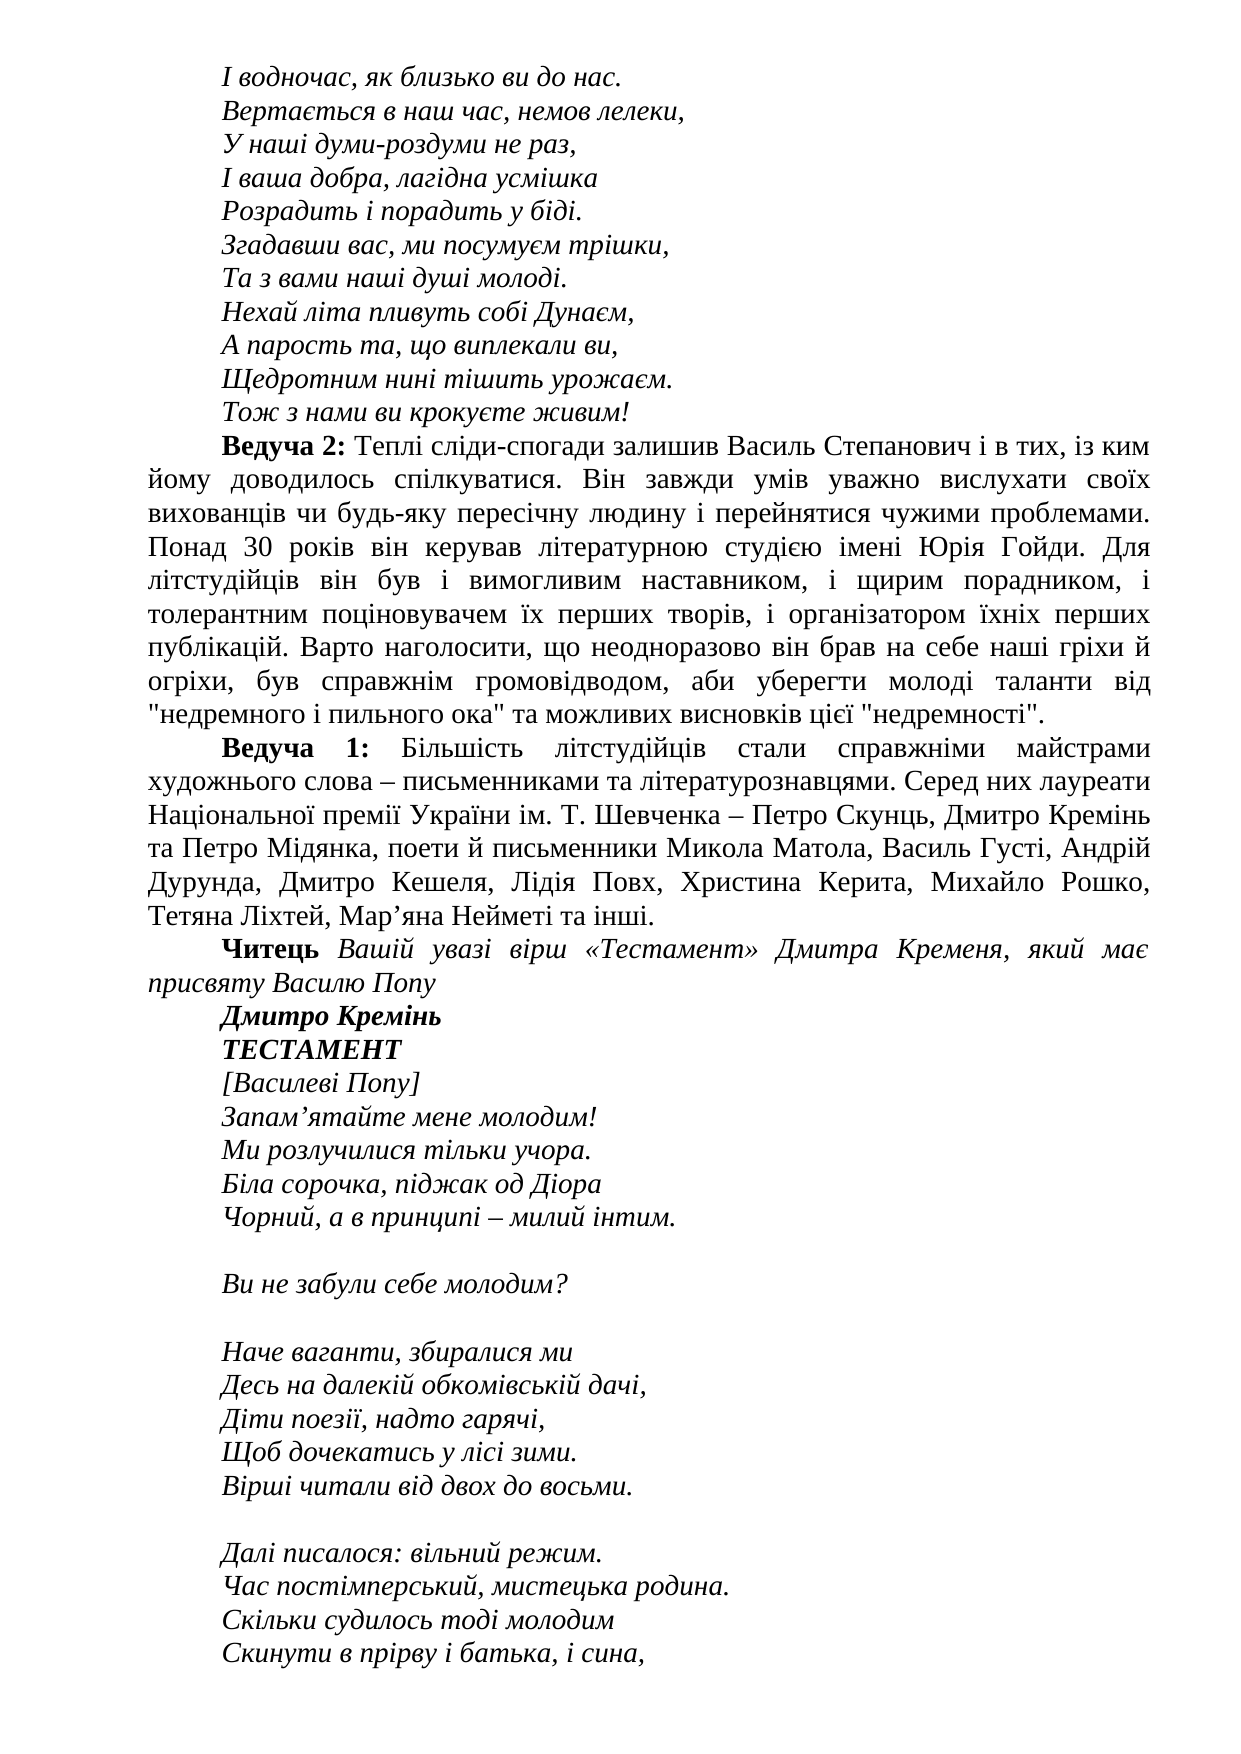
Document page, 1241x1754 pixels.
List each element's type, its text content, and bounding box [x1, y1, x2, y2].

text Скільки судилось тоді молодим [148, 1602, 1152, 1636]
text Час постімперський, мистецька родина. [148, 1568, 1152, 1602]
text Ви не забули себе молодим? [148, 1267, 1152, 1300]
text Запам’ятайте мене молодим! [148, 1099, 1152, 1132]
text Дмитро Кремінь [148, 998, 1152, 1032]
text Десь на далекій обкомівській дачі, [148, 1367, 1152, 1401]
text Далі писалося: вільний режим. [148, 1535, 1152, 1568]
text Та з вами наші душі молоді. [148, 260, 1152, 294]
text Чорний, а в принципі – милий інтим. [148, 1199, 1152, 1233]
text Вертається в наш час, немов лелеки, [148, 93, 1152, 126]
text Згадавши вас, ми посумуєм трішки, [148, 227, 1152, 260]
text У наші думи-роздуми не раз, [148, 126, 1152, 160]
text Наче ваганти, збиралися ми [148, 1334, 1152, 1367]
text Діти поезії, надто гарячі, [148, 1401, 1152, 1434]
text Ведуча 1: Більшість літстудійців стали справжніми майстрами художнього слова – письменниками та літературознавцями. Серед них лауреати Національної премії України ім. Т. Шевченка – Петро Скунць, Дмитро Кремінь та Петро Мідянка, поети й письменники Микола Матола, Василь Густі, Андрій Дурунда, Дмитро Кешеля, Лідія Повх, Христина Керита, Михайло Рошко, Тетяна Ліхтей, Мар’яна Нейметі та інші. [148, 730, 1152, 931]
text Біла сорочка, піджак од Діора [148, 1166, 1152, 1199]
text Читець Вашій увазі вірш «Тестамент» Дмитра Кременя, який має присвяту Василю Попу [148, 931, 1152, 998]
text Щедротним нині тішить урожаєм. [148, 361, 1152, 394]
text Щоб дочекатись у лісі зими. [148, 1434, 1152, 1468]
text Тож з нами ви крокуєте живим! [148, 394, 1152, 428]
text Вірші читали від двох до восьми. [148, 1468, 1152, 1501]
text І ваша добра, лагідна усмішка [148, 160, 1152, 193]
text А парость та, що виплекали ви, [148, 327, 1152, 361]
text Нехай літа пливуть собі Дунаєм, [148, 294, 1152, 327]
text Скинути в прірву і батька, і сина, [148, 1636, 1152, 1669]
text Ми розлучилися тільки учора. [148, 1132, 1152, 1166]
text Ведуча 2: Теплі сліди-спогади залишив Василь Степанович і в тих, із ким йому доводилось спілкуватися. Він завжди умів уважно вислухати своїх вихованців чи будь-яку пересічну людину i перейнятися чужими проблемами. Понад 30 років він керував літературною студією імені Юрія Гойди. Для літстудійців він був і вимогливим наставником, і щирим порадником, і толерантним поціновувачем їх перших творів, і організатором їхніх перших публікацій. Варто наголосити, що неодноразово він брав на себе наші гріхи й огріхи, був справжнім громовідводом, аби уберегти молоді таланти від "недремного і пильного ока" та можливих висновків цієї "недремності". [148, 428, 1152, 730]
text ТЕСТАМЕНТ [148, 1032, 1152, 1065]
text [Василеві Попу] [148, 1065, 1152, 1099]
text Розрадить і порадить у біді. [148, 193, 1152, 227]
text І водночас, як близько ви до нас. [148, 59, 1152, 93]
